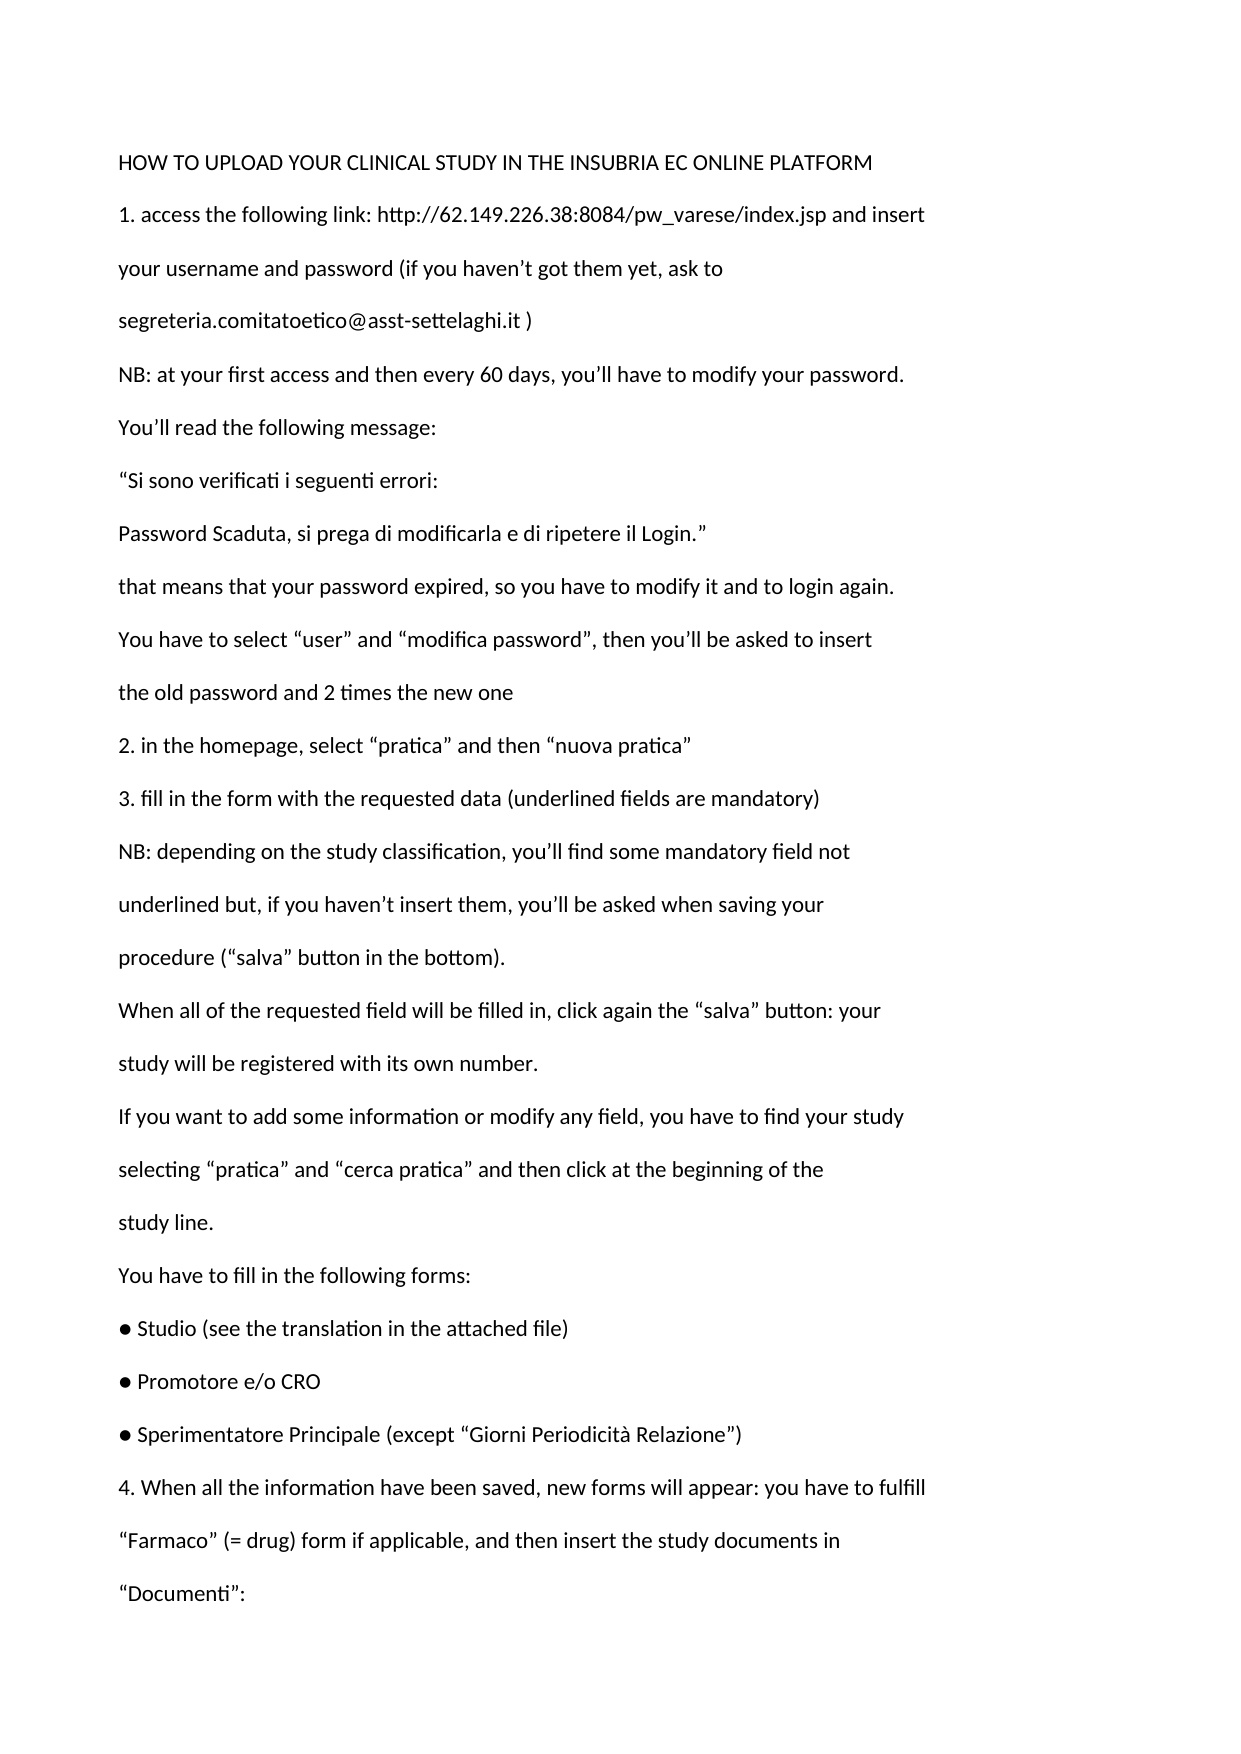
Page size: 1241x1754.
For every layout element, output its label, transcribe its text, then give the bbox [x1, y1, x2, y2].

text Password Scaduta, si prega di modificarla e di ripetere il Login.” [118, 519, 1122, 547]
text ● Promotore e/o CRO [118, 1367, 1122, 1395]
text that means that your password expired, so you have to modify it and to login again. [118, 572, 1122, 600]
text 4. When all the information have been saved, new forms will appear: you have to fulfill [118, 1473, 1122, 1501]
text underlined but, if you haven’t insert them, you’ll be asked when saving your [118, 890, 1122, 918]
text HOW TO UPLOAD YOUR CLINICAL STUDY IN THE INSUBRIA EC ONLINE PLATFORM [118, 148, 1122, 176]
text 3. fill in the form with the requested data (underlined fields are mandatory) [118, 784, 1122, 812]
text “Farmaco” (= drug) form if applicable, and then insert the study documents in [118, 1526, 1122, 1554]
text procedure (“salva” button in the bottom). [118, 943, 1122, 971]
text the old password and 2 times the new one [118, 678, 1122, 706]
text study will be registered with its own number. [118, 1049, 1122, 1077]
text your username and password (if you haven’t got them yet, ask to [118, 254, 1122, 282]
text segreteria.comitatoetico@asst-settelaghi.it ) [118, 307, 1122, 335]
text NB: at your first access and then every 60 days, you’ll have to modify your password. [118, 360, 1122, 388]
text ● Studio (see the translation in the attached file) [118, 1314, 1122, 1342]
text study line. [118, 1208, 1122, 1236]
text If you want to add some information or modify any field, you have to find your study [118, 1102, 1122, 1130]
text 1. access the following link: http://62.149.226.38:8084/pw_varese/index.jsp and insert [118, 201, 1122, 229]
text You have to fill in the following forms: [118, 1261, 1122, 1289]
text “Si sono verificati i seguenti errori: [118, 466, 1122, 494]
text NB: depending on the study classification, you’ll find some mandatory field not [118, 837, 1122, 865]
text ● Sperimentatore Principale (except “Giorni Periodicità Relazione”) [118, 1420, 1122, 1448]
text 2. in the homepage, select “pratica” and then “nuova pratica” [118, 731, 1122, 759]
text You’ll read the following message: [118, 413, 1122, 441]
text selecting “pratica” and “cerca pratica” and then click at the beginning of the [118, 1155, 1122, 1183]
text “Documenti”: [118, 1579, 1122, 1607]
text When all of the requested field will be filled in, click again the “salva” button: your [118, 996, 1122, 1024]
text You have to select “user” and “modifica password”, then you’ll be asked to insert [118, 625, 1122, 653]
